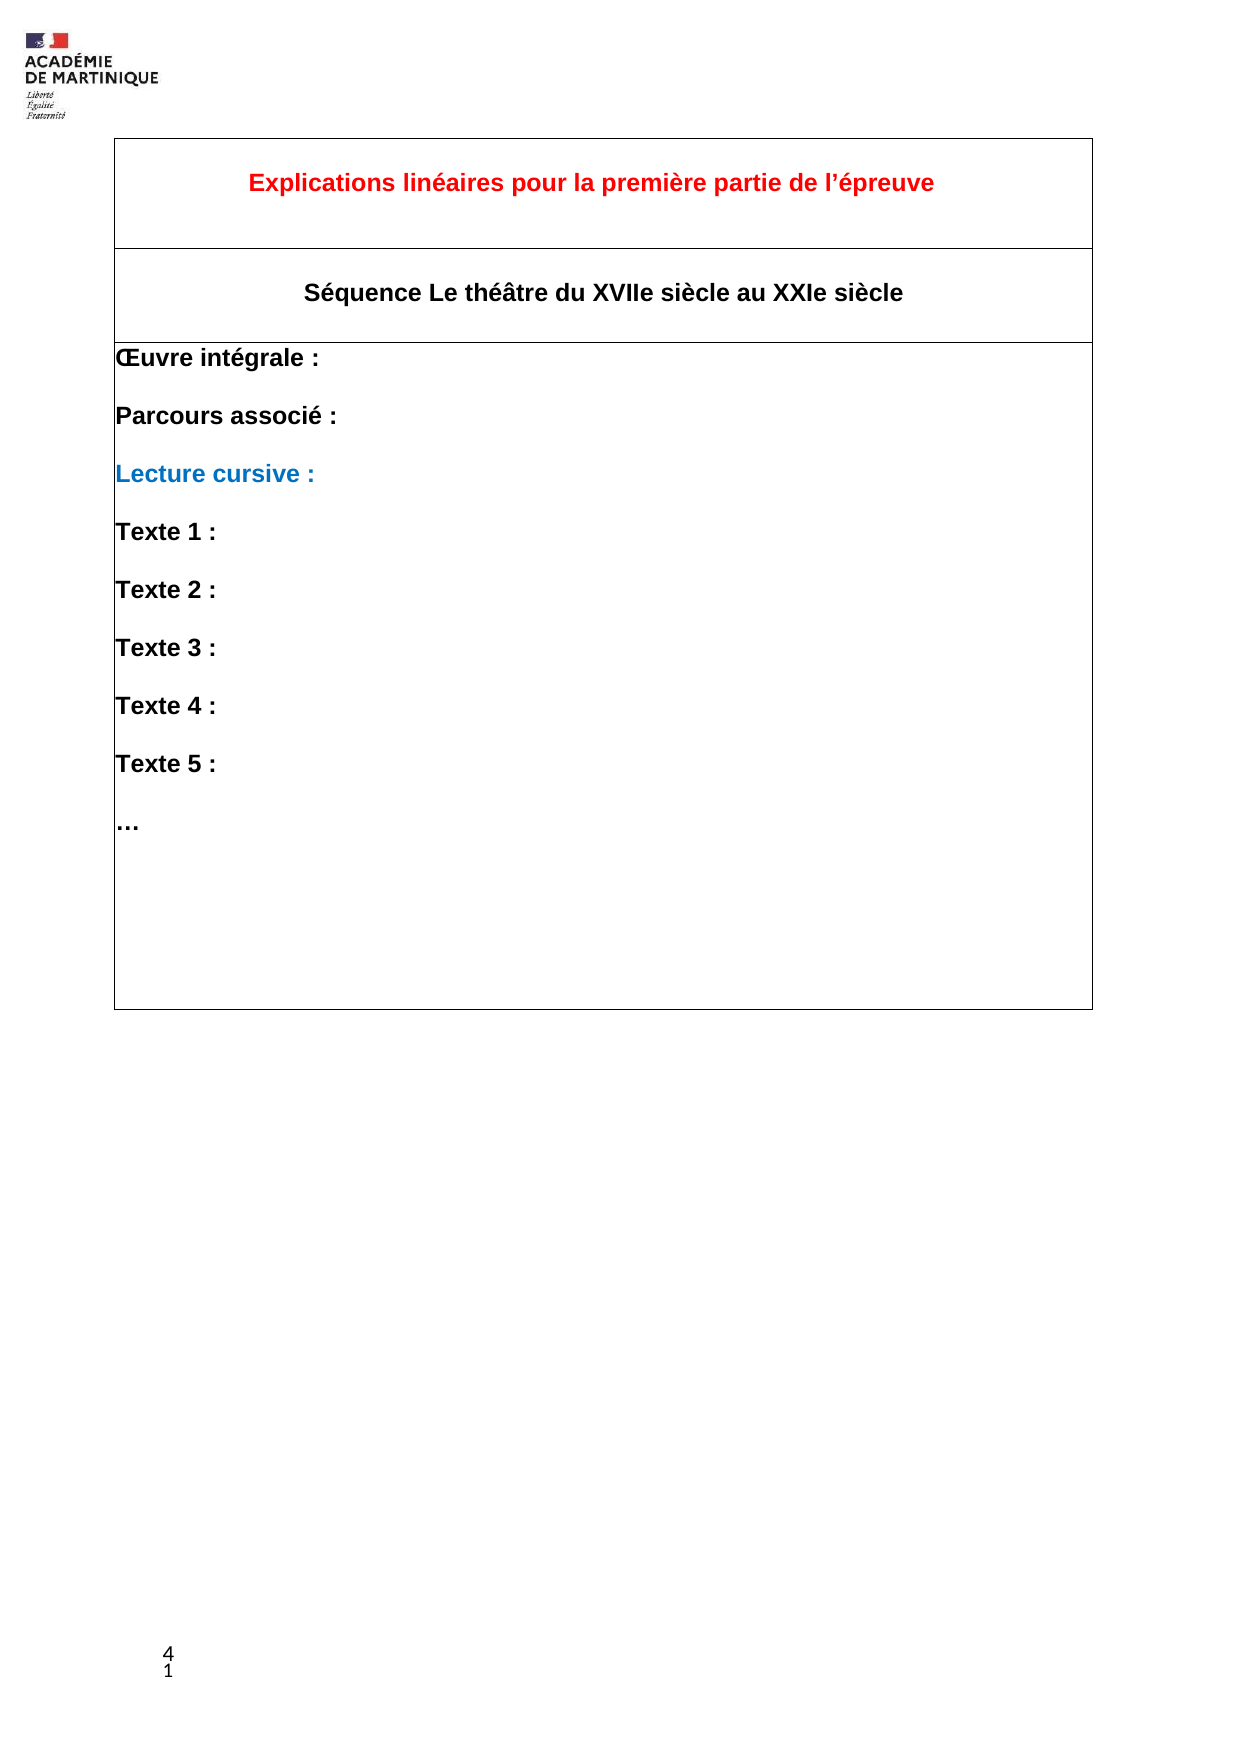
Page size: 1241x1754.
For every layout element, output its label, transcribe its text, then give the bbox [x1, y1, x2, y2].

table_cell Séquence Le théâtre du XVIIe siècle au XXIe siècle [115, 249, 1092, 342]
table_cell Œuvre intégrale : Parcours associé : Lecture cursive : Texte 1 : Texte 2 : Texte 3 : Texte 4 : Texte 5 : … [115, 343, 1092, 1009]
table_header Explications linéaires pour la première partie de l’épreuve [115, 139, 1092, 248]
picture [22, 29, 162, 120]
